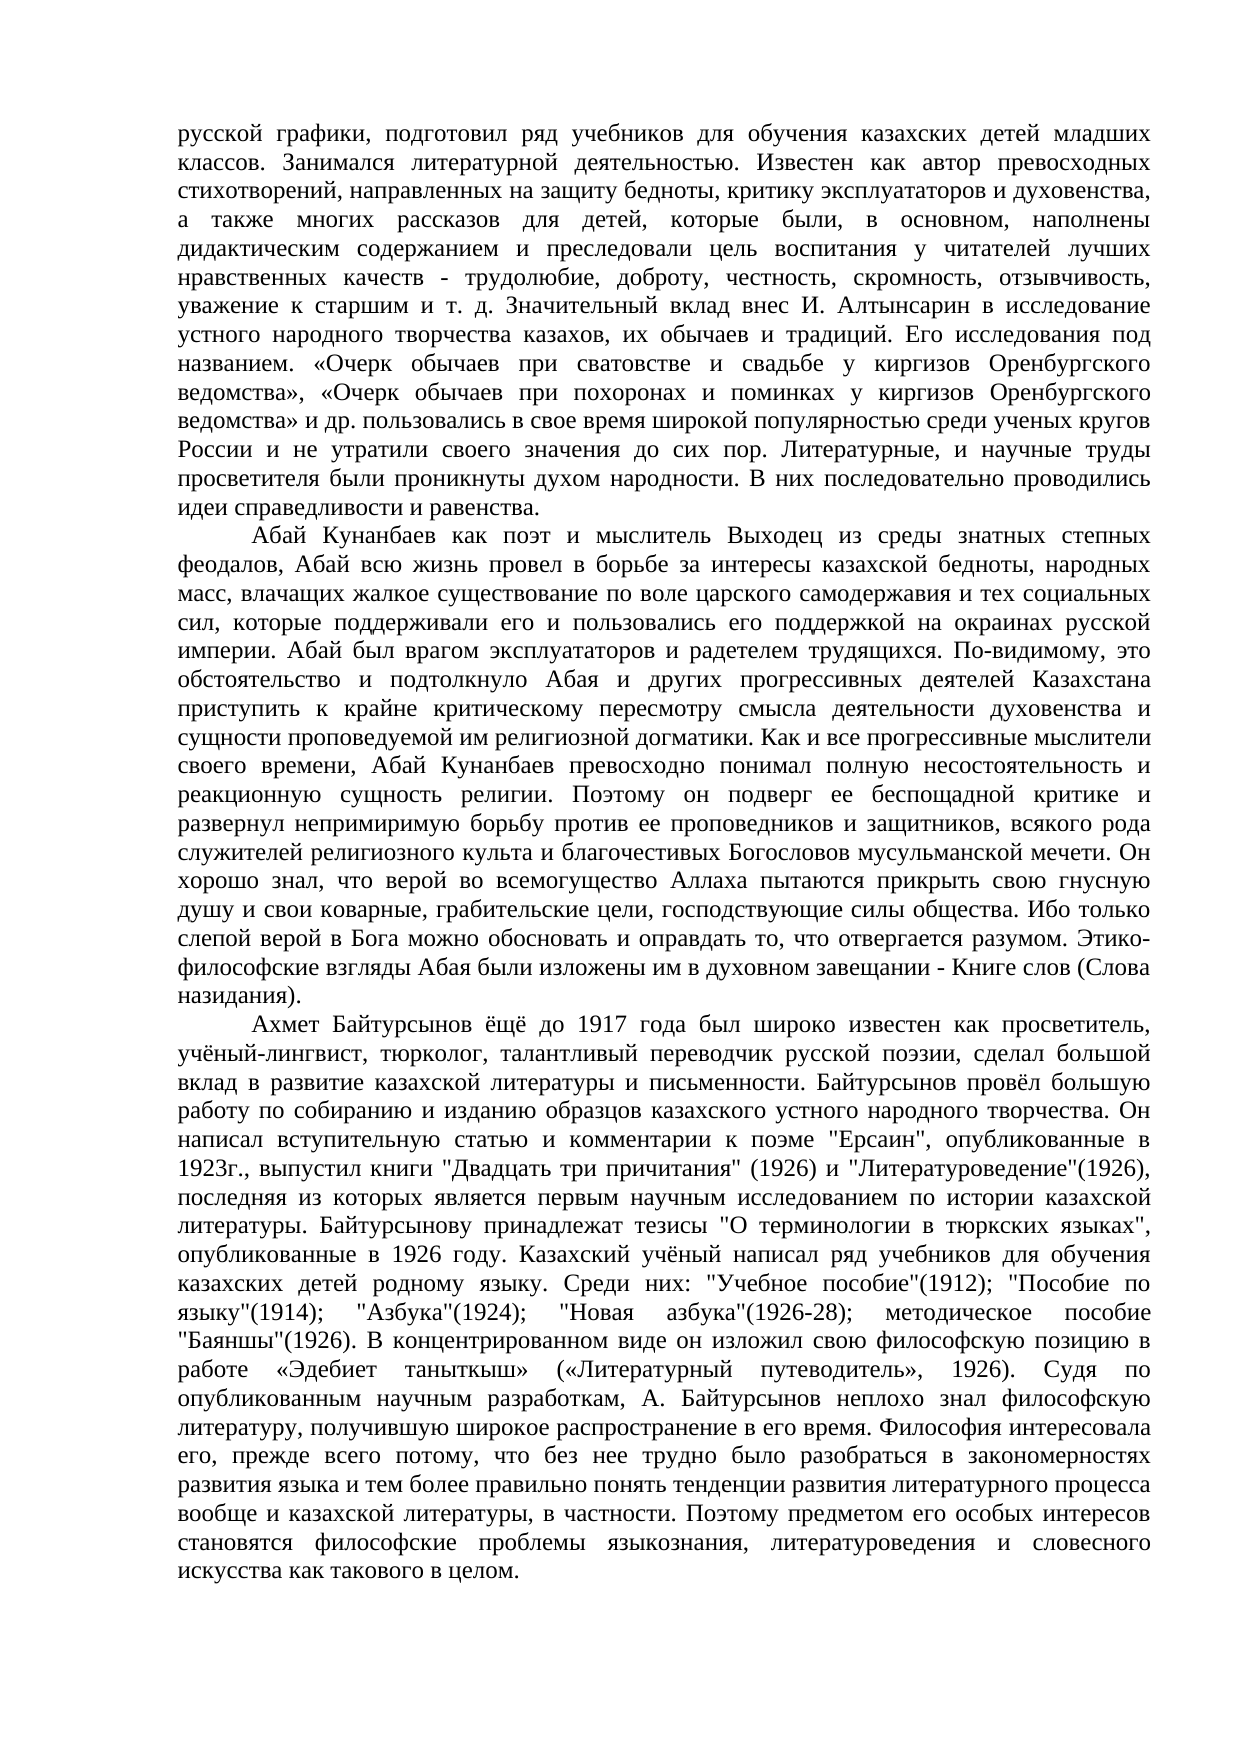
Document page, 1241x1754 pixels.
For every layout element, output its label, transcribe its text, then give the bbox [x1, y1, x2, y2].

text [177, 118, 1152, 521]
text Абай Кунанбаев как поэт и мыслитель Выходец из среды знатных степных феодалов, Абай всю жизнь провел в борьбе за интересы казахской бедноты, народных масс, влачащих жалкое существование по воле царского самодержавия и тех социальных сил, которые поддерживали его и пользовались его поддержкой на окраинах русской империи. Абай был врагом эксплуататоров и радетелем трудящихся. По-видимому, это обстоятельство и подтолкнуло Абая и других прогрессивных деятелей Казахстана приступить к крайне критическому пересмотру смысла деятельности духовенства и сущности проповедуемой им религиозной догматики. Как и все прогрессивные мыслители своего времени, Абай Кунанбаев превосходно понимал полную несостоятельность и реакционную сущность религии. Поэтому он подверг ее беспощадной критике и развернул непримиримую борьбу против ее проповедников и защитников, всякого рода служителей религиозного культа и благочестивых Богословов мусульманской мечети. Он хорошо знал, что верой во всемогущество Аллаха пытаются прикрыть свою гнусную душу и свои коварные, грабительские цели, господствующие силы общества. Ибо только слепой верой в Бога можно обосновать и оправдать то, что отвергается разумом. Этико-философские взгляды Абая были изложены им в духовном завещании - Книге слов (Слова назидания). [177, 521, 1152, 1009]
text Ахмет Байтурсынов ёщё до 1917 года был широко известен как просветитель, учёный-лингвист, тюрколог, талантливый переводчик русской поэзии, сделал большой вклад в развитие казахской литературы и письменности. Байтурсынов провёл большую работу по собиранию и изданию образцов казахского устного народного творчества. Он написал вступительную статью и комментарии к поэме "Ерсаин", опубликованные в 1923г., выпустил книги "Двадцать три причитания" (1926) и "Литературоведение"(1926), последняя из которых является первым научным исследованием по истории казахской литературы. Байтурсынову принадлежат тезисы "О терминологии в тюркских языках", опубликованные в 1926 году. Казахский учёный написал ряд учебников для обучения казахских детей родному языку. Среди них: "Учебное пособие"(1912); "Пособие по языку"(1914); "Азбука"(1924); "Новая азбука"(1926-28); методическое пособие "Баяншы"(1926). В концентрированном виде он изложил свою философскую позицию в работе «Эдебиет таныткыш» («Литературный путеводитель», 1926). Судя по опубликованным научным разработкам, А. Байтурсынов неплохо знал философскую литературу, получившую широкое распространение в его время. Философия интересовала его, прежде всего потому, что без нее трудно было разобраться в закономерностях развития языка и тем более правильно понять тенденции развития литературного процесса вообще и казахской литературы, в частности. Поэтому предметом его особых интересов становятся философские проблемы языкознания, литературоведения и словесного искусства как такового в целом. [177, 1009, 1152, 1584]
